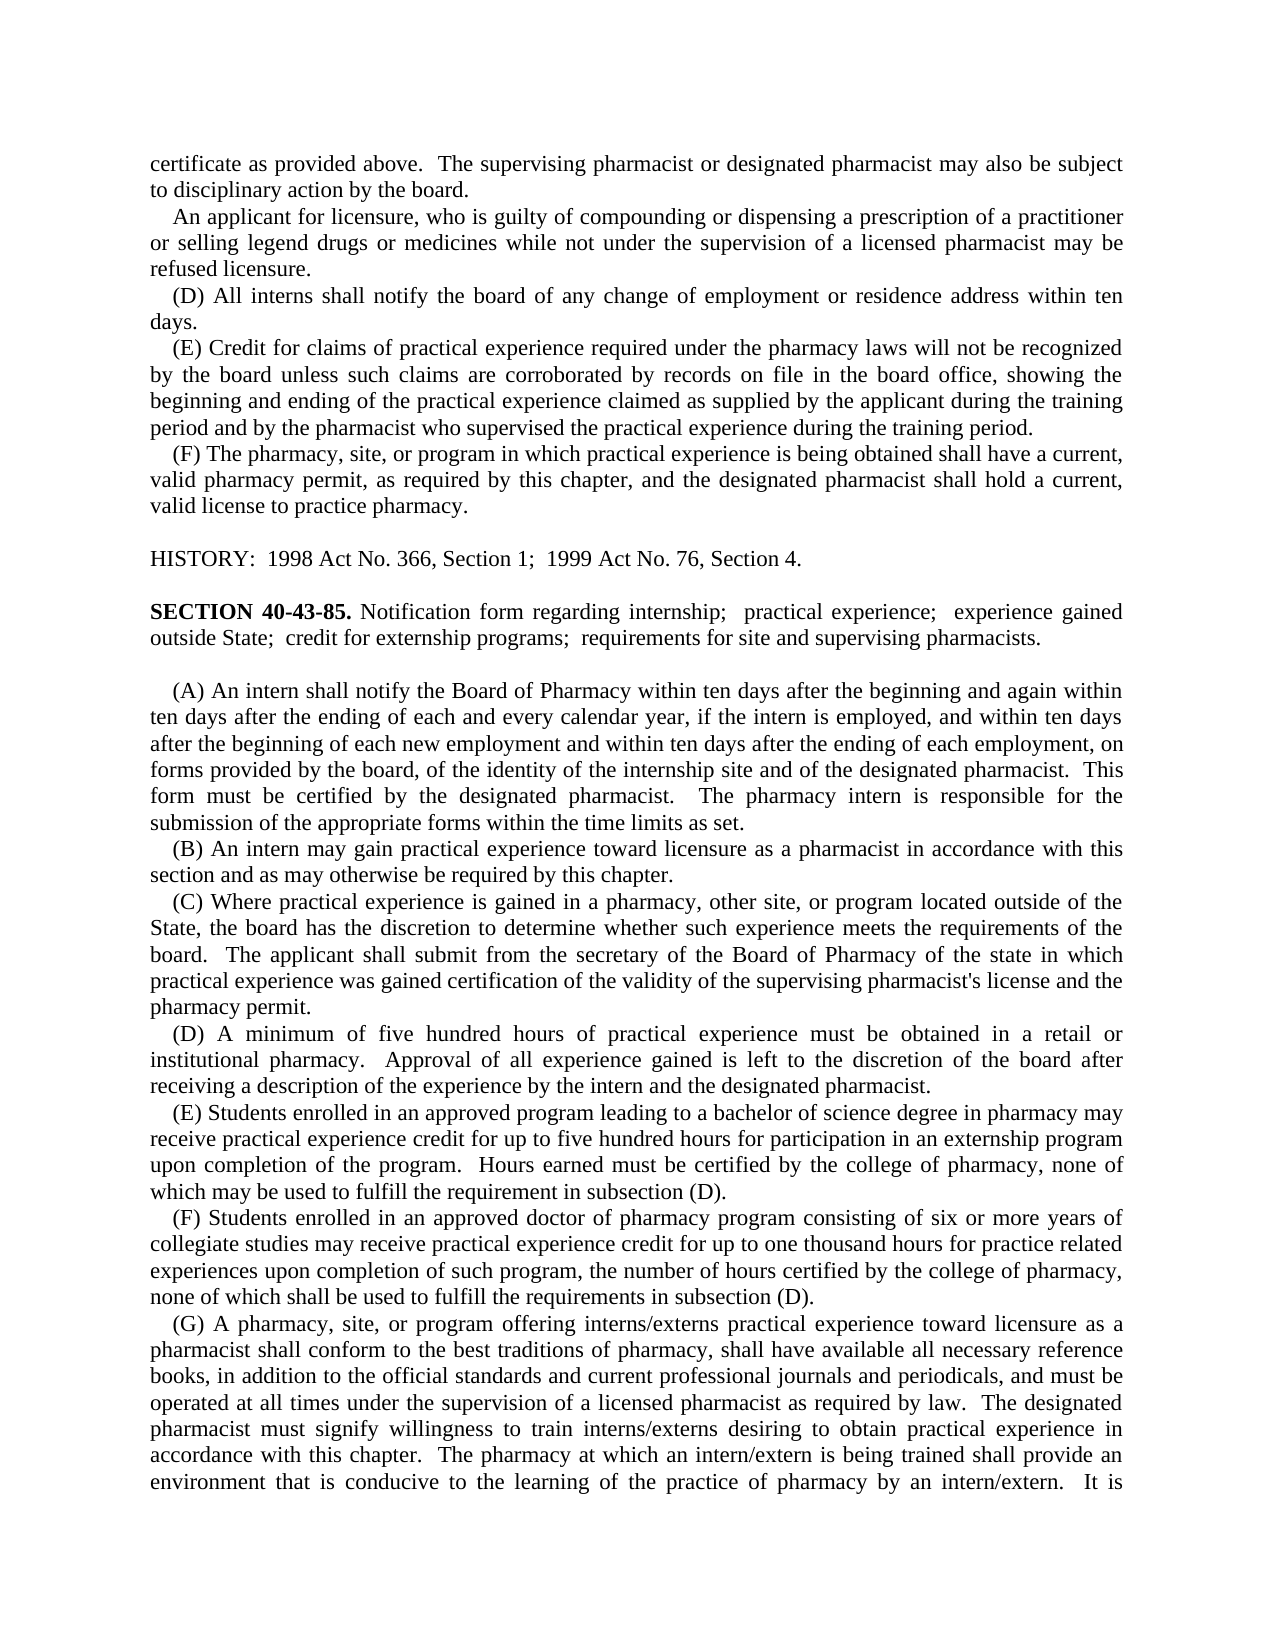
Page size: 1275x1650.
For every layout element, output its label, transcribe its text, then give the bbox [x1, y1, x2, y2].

text (C) Where practical experience is gained in a pharmacy, other site, or program located outside of the State, the board has the discretion to determine whether such experience meets the requirements of the board. The applicant shall submit from the secretary of the Board of Pharmacy of the state in which practical experience was gained certification of the validity of the supervising pharmacist's license and the pharmacy permit. [150, 888, 1125, 1020]
text An applicant for licensure, who is guilty of compounding or dispensing a prescription of a practitioner or selling legend drugs or medicines while not under the supervision of a licensed pharmacist may be refused licensure. [150, 203, 1125, 282]
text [150, 1309, 1125, 1494]
text HISTORY: 1998 Act No. 366, Section 1; 1999 Act No. 76, Section 4. [150, 545, 1125, 572]
text (E) Credit for claims of practical experience required under the pharmacy laws will not be recognized by the board unless such claims are corroborated by records on file in the board office, showing the beginning and ending of the practical experience claimed as supplied by the applicant during the training period and by the pharmacist who supervised the practical experience during the training period. [150, 334, 1125, 440]
text (B) An intern may gain practical experience toward licensure as a pharmacist in accordance with this section and as may otherwise be required by this chapter. [150, 835, 1125, 888]
text (E) Students enrolled in an approved program leading to a bachelor of science degree in pharmacy may receive practical experience credit for up to five hundred hours for participation in an externship program upon completion of the program. Hours earned must be certified by the college of pharmacy, none of which may be used to fulfill the requirement in subsection (D). [150, 1099, 1125, 1204]
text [150, 150, 1125, 203]
text (A) An intern shall notify the Board of Pharmacy within ten days after the beginning and again within ten days after the ending of each and every calendar year, if the intern is employed, and within ten days after the beginning of each new employment and within ten days after the ending of each employment, on forms provided by the board, of the identity of the internship site and of the designated pharmacist. This form must be certified by the designated pharmacist. The pharmacy intern is responsible for the submission of the appropriate forms within the time limits as set. [150, 677, 1125, 835]
text SECTION 40-43-85. Notification form regarding internship; practical experience; experience gained outside State; credit for externship programs; requirements for site and supervising pharmacists. [150, 598, 1125, 651]
text (F) The pharmacy, site, or program in which practical experience is being obtained shall have a current, valid pharmacy permit, as required by this chapter, and the designated pharmacist shall hold a current, valid license to practice pharmacy. [150, 440, 1125, 519]
text (F) Students enrolled in an approved doctor of pharmacy program consisting of six or more years of collegiate studies may receive practical experience credit for up to one thousand hours for practice related experiences upon completion of such program, the number of hours certified by the college of pharmacy, none of which shall be used to fulfill the requirements in subsection (D). [150, 1204, 1125, 1309]
text (D) All interns shall notify the board of any change of employment or residence address within ten days. [150, 282, 1125, 334]
text (D) A minimum of five hundred hours of practical experience must be obtained in a retail or institutional pharmacy. Approval of all experience gained is left to the discretion of the board after receiving a description of the experience by the intern and the designated pharmacist. [150, 1020, 1125, 1099]
